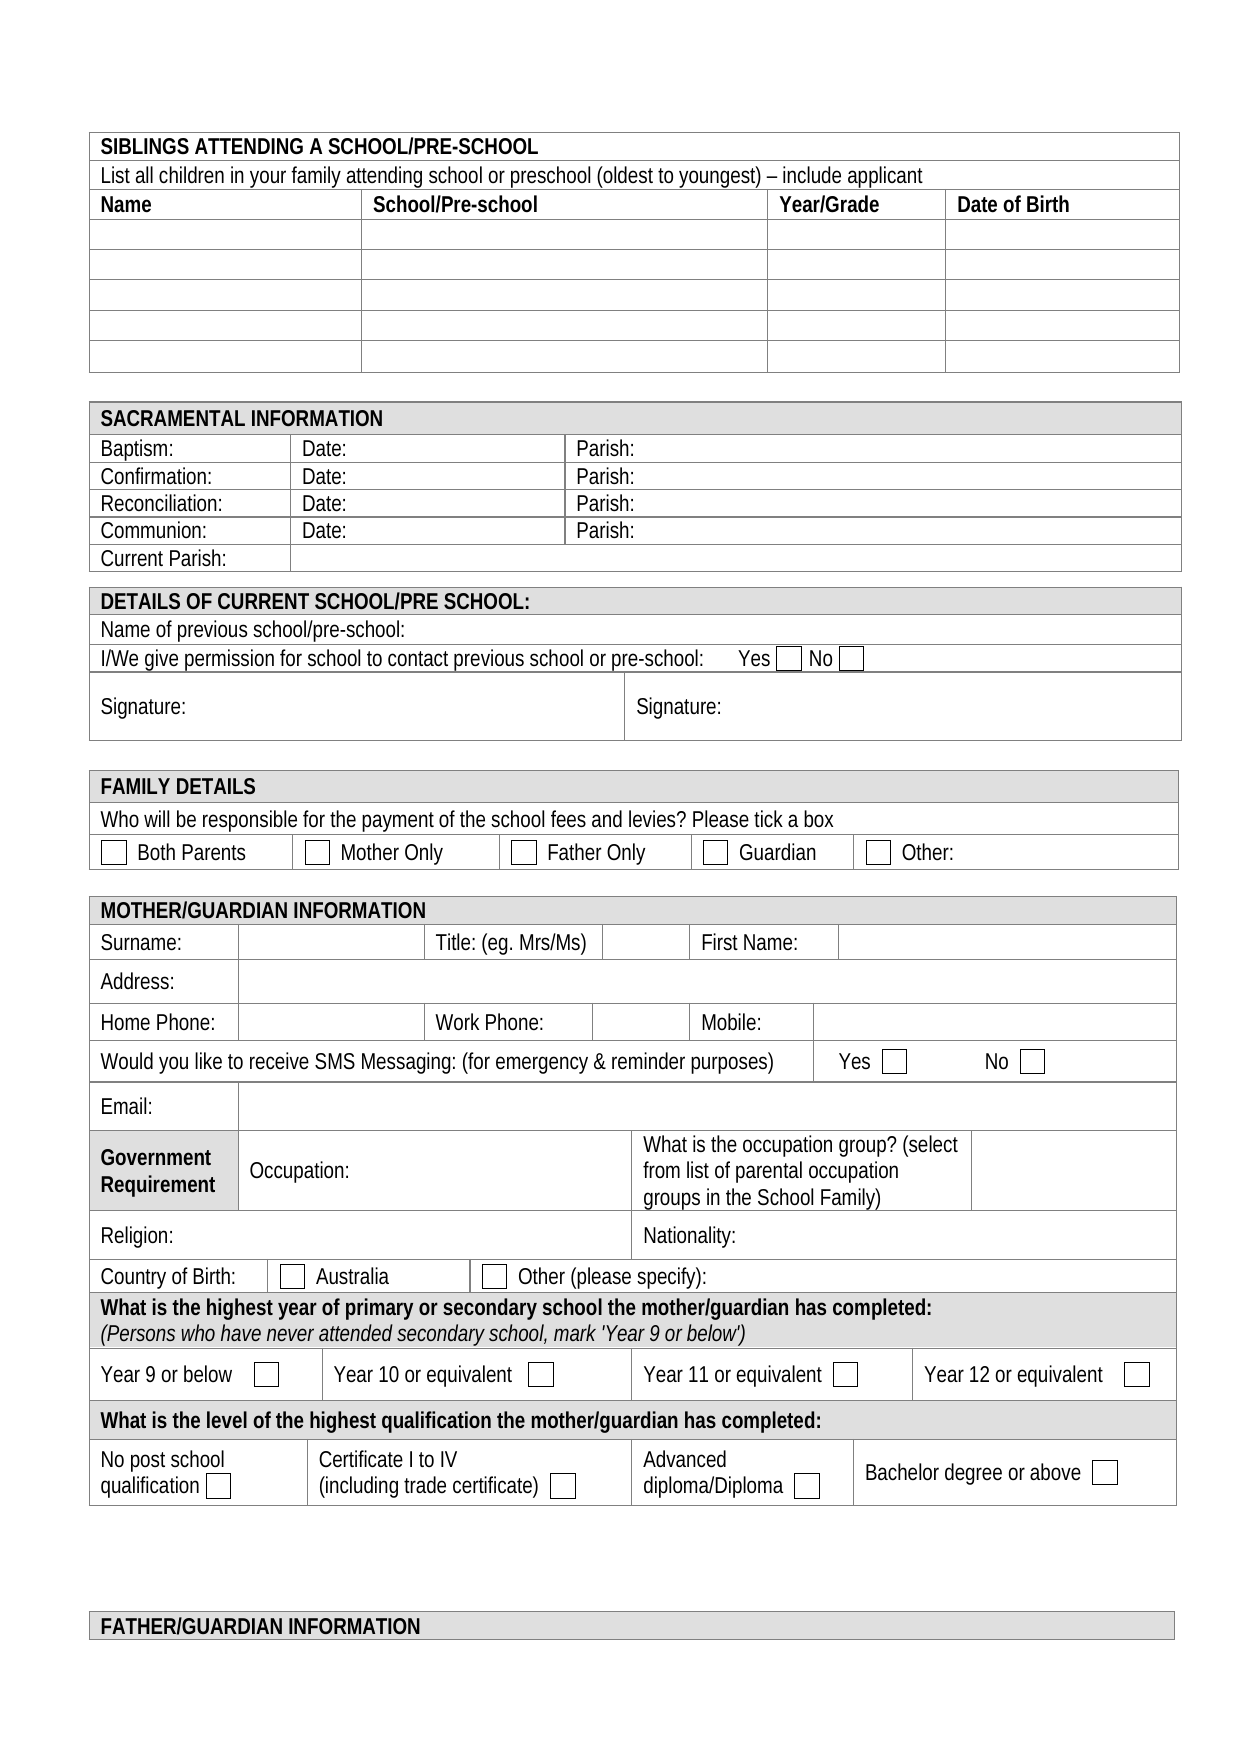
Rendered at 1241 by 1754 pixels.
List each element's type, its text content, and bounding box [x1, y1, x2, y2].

table_cell Date: [291, 435, 564, 462]
table_cell Both Parents [90, 835, 292, 868]
table_cell Address: [90, 960, 238, 1002]
table_cell [362, 280, 767, 309]
table_cell Guardian [692, 835, 853, 868]
table_cell [90, 220, 361, 249]
table_cell [362, 341, 767, 372]
table_cell Yes No [814, 1041, 1176, 1081]
table_cell Nationality: [632, 1211, 1176, 1259]
table_cell Occupation: [239, 1131, 631, 1210]
table_header SIBLINGS ATTENDING A SCHOOL/PRE-SCHOOL [90, 133, 1179, 160]
table_cell [768, 341, 945, 372]
table_cell Who will be responsible for the payment of the school fees and levies? Please tick a box [90, 803, 1178, 834]
table_cell Year 10 or equivalent [323, 1349, 631, 1400]
table_cell [90, 250, 361, 279]
table_header DETAILS OF CURRENT SCHOOL/PRE SCHOOL: [90, 588, 1181, 614]
table_cell Would you like to receive SMS Messaging: (for emergency & reminder purposes) [90, 1041, 813, 1081]
table_cell Email: [90, 1083, 238, 1130]
table_cell [239, 960, 1176, 1002]
table_cell Date: [291, 518, 564, 544]
table_header FATHER/GUARDIAN INFORMATION [90, 1612, 1174, 1639]
table_cell [839, 925, 1176, 959]
table_cell [946, 220, 1179, 249]
table_cell Other: [854, 835, 1178, 868]
table_cell [972, 1131, 1176, 1210]
table_cell [814, 1004, 1176, 1040]
table_cell Parish: [566, 518, 1181, 544]
table_cell Name [90, 190, 361, 219]
table_cell Signature: [90, 673, 624, 740]
table_cell [768, 280, 945, 309]
table_cell Communion: [90, 518, 290, 544]
table_cell I/We give permission for school to contact previous school or pre-school: Yes No [90, 645, 1181, 671]
table_cell [239, 1083, 1176, 1130]
table_cell Current Parish: [90, 545, 290, 571]
table_cell [768, 250, 945, 279]
table_cell [90, 341, 361, 372]
table_cell List all children in your family attending school or preschool (oldest to youngest) – include applicant [90, 161, 1179, 189]
table_cell [603, 925, 689, 959]
table_cell Date of Birth [946, 190, 1179, 219]
table_cell Country of Birth: [90, 1260, 267, 1292]
table_cell Advanced diploma/Diploma [632, 1440, 853, 1505]
table_cell Home Phone: [90, 1004, 238, 1040]
table_header FAMILY DETAILS [90, 771, 1178, 802]
table_cell Certificate I to IV (including trade certificate) [308, 1440, 631, 1505]
table_cell Date: [291, 463, 564, 489]
table_cell Bachelor degree or above [854, 1440, 1176, 1505]
table_cell [946, 341, 1179, 372]
table_cell [90, 280, 361, 309]
table_cell No post school qualification [90, 1440, 307, 1505]
table_cell [593, 1004, 689, 1040]
table_cell [946, 311, 1179, 340]
table_cell [291, 545, 1181, 571]
table_cell [362, 220, 767, 249]
table_cell [239, 925, 424, 959]
table_cell Parish: [566, 435, 1181, 462]
table_cell [946, 250, 1179, 279]
table_header SACRAMENTAL INFORMATION [90, 403, 1181, 434]
table_cell Name of previous school/pre-school: [90, 615, 1181, 644]
table_cell Reconciliation: [90, 490, 290, 516]
table_cell Year 12 or equivalent [913, 1349, 1176, 1400]
table_cell Confirmation: [90, 463, 290, 489]
table_cell [239, 1004, 424, 1040]
table_cell Date: [291, 490, 564, 516]
table_cell Parish: [566, 490, 1181, 516]
table_cell [362, 250, 767, 279]
table_cell Signature: [625, 673, 1181, 740]
table_cell Title: (eg. Mrs/Ms) [425, 925, 602, 959]
table_cell Government Requirement [90, 1131, 238, 1210]
table_cell Year 11 or equivalent [632, 1349, 912, 1400]
table_cell First Name: [690, 925, 838, 959]
table_cell What is the occupation group? (select from list of parental occupation groups in the School Family) [632, 1131, 971, 1210]
table_cell [768, 220, 945, 249]
table_cell Mother Only [293, 835, 499, 868]
table_cell Parish: [566, 463, 1181, 489]
table_cell Work Phone: [425, 1004, 592, 1040]
table_cell Australia [268, 1260, 469, 1292]
table_cell Mobile: [690, 1004, 813, 1040]
table_cell School/Pre-school [362, 190, 767, 219]
table_cell What is the highest year of primary or secondary school the mother/guardian has completed: (Persons who have never attended secondary school, mark 'Year 9 or below') [90, 1293, 1176, 1347]
table_cell What is the level of the highest qualification the mother/guardian has completed: [90, 1401, 1176, 1439]
table_cell Father Only [500, 835, 691, 868]
table_cell [90, 311, 361, 340]
table_cell Other (please specify): [471, 1260, 1176, 1292]
table_cell Baptism: [90, 435, 290, 462]
table_cell Year/Grade [768, 190, 945, 219]
table_cell Surname: [90, 925, 238, 959]
table_cell Religion: [90, 1211, 631, 1259]
table_cell Year 9 or below [90, 1349, 322, 1400]
table_cell [362, 311, 767, 340]
table_cell [946, 280, 1179, 309]
table_header MOTHER/GUARDIAN INFORMATION [90, 897, 1176, 924]
table_cell [768, 311, 945, 340]
